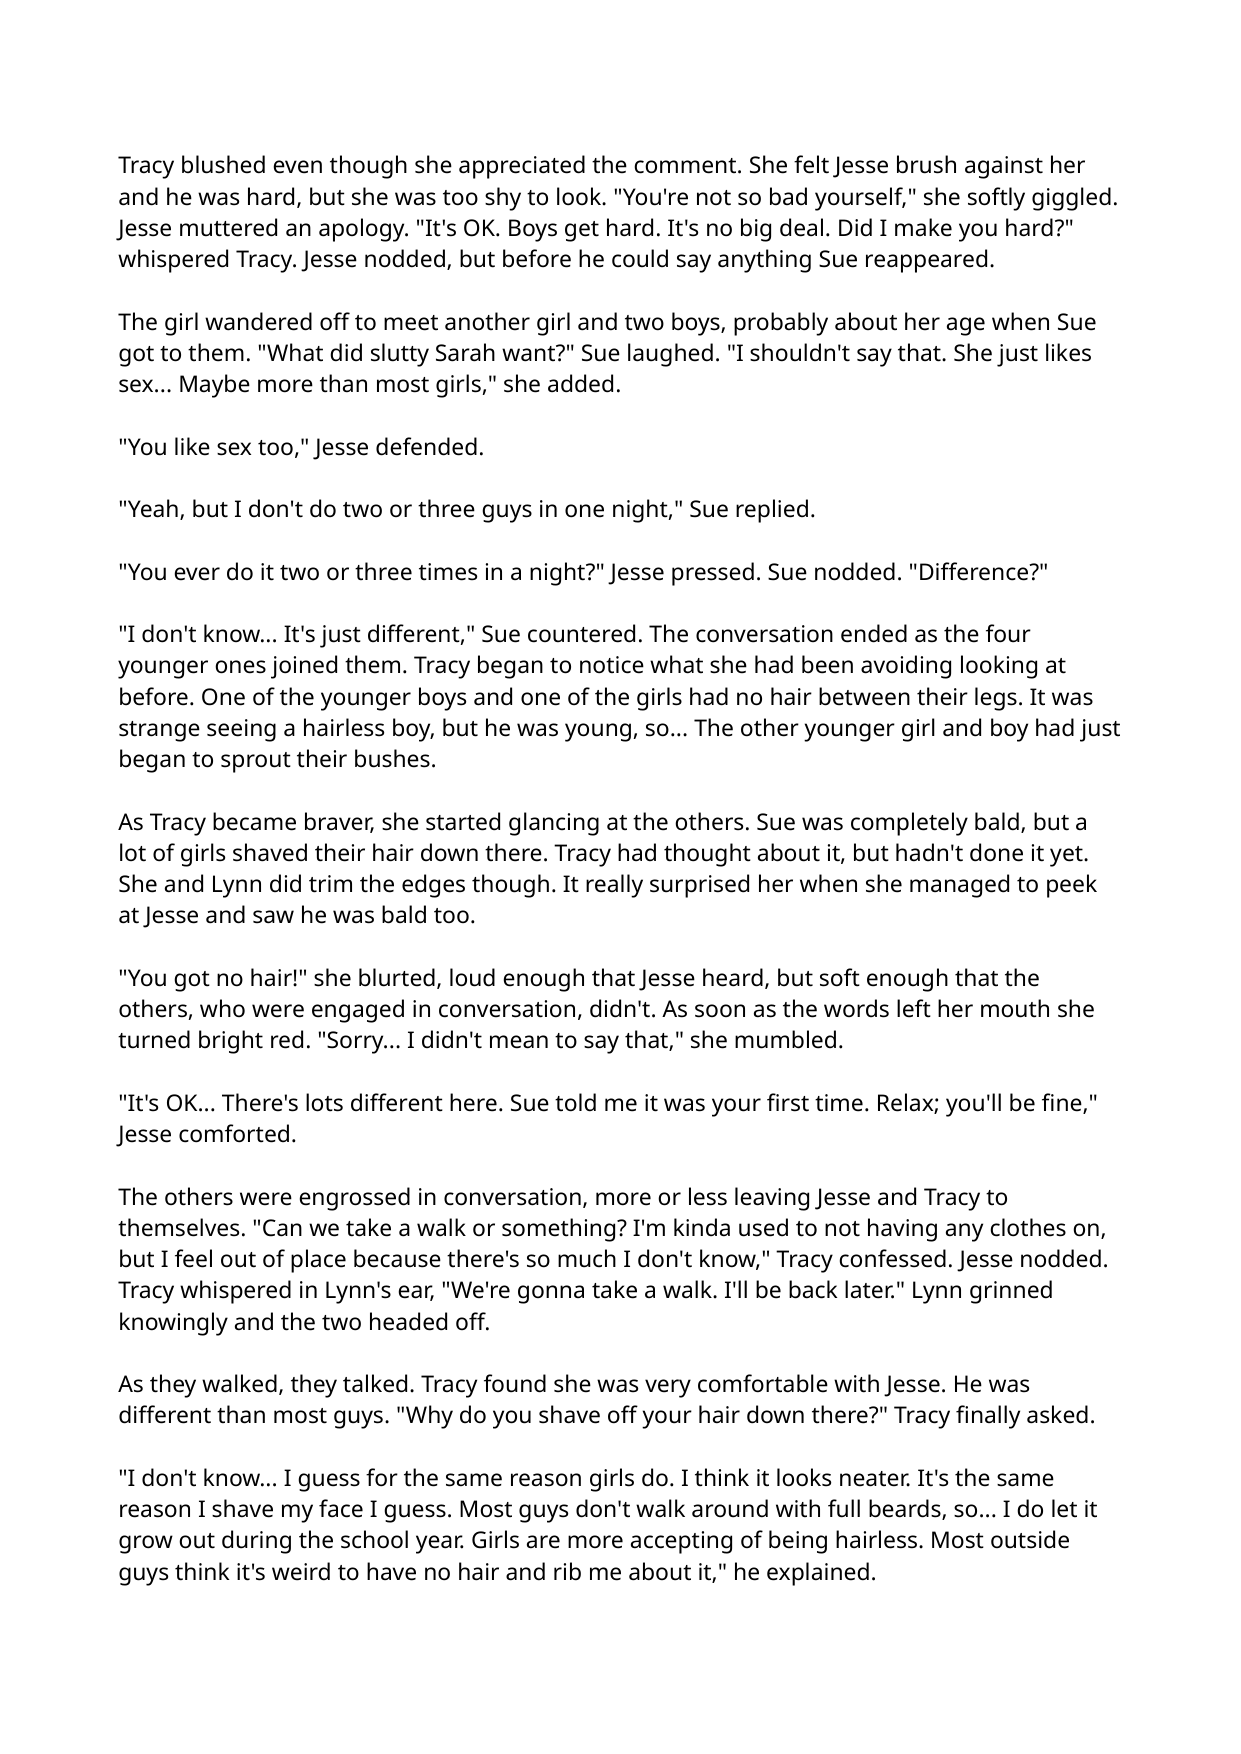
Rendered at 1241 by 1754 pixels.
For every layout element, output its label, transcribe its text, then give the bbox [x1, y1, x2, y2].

text "Yeah, but I don't do two or three guys in one night," Sue replied. [118, 493, 1122, 524]
text "You ever do it two or three times in a night?" Jesse pressed. Sue nodded. "Difference?" [118, 556, 1122, 587]
text "It's OK... There's lots different here. Sue told me it was your first time. Relax; you'll be fine," Jesse comforted. [118, 1087, 1122, 1149]
text Tracy blushed even though she appreciated the comment. She felt Jesse brush against her and he was hard, but she was too shy to look. "You're not so bad yourself," she softly giggled. Jesse muttered an apology. "It's OK. Boys get hard. It's no big deal. Did I make you hard?" whispered Tracy. Jesse nodded, but before he could say anything Sue reappeared. [118, 149, 1122, 274]
text The others were engrossed in conversation, more or less leaving Jesse and Tracy to themselves. "Can we take a walk or something? I'm kinda used to not having any clothes on, but I feel out of place because there's so much I don't know," Tracy confessed. Jesse nodded. Tracy whispered in Lynn's ear, "We're gonna take a walk. I'll be back later." Lynn grinned knowingly and the two headed off. [118, 1181, 1122, 1337]
text The girl wandered off to meet another girl and two boys, probably about her age when Sue got to them. "What did slutty Sarah want?" Sue laughed. "I shouldn't say that. She just likes sex... Maybe more than most girls," she added. [118, 306, 1122, 399]
text As they walked, they talked. Tracy found she was very comfortable with Jesse. He was different than most guys. "Why do you shave off your hair down there?" Tracy finally asked. [118, 1368, 1122, 1431]
text "You got no hair!" she blurted, loud enough that Jesse heard, but soft enough that the others, who were engaged in conversation, didn't. As soon as the words left her mouth she turned bright red. "Sorry... I didn't mean to say that," she mumbled. [118, 962, 1122, 1056]
text "You like sex too," Jesse defended. [118, 431, 1122, 462]
text "I don't know... It's just different," Sue countered. The conversation ended as the four younger ones joined them. Tracy began to notice what she had been avoiding looking at before. One of the younger boys and one of the girls had no hair between their legs. It was strange seeing a hairless boy, but he was young, so... The other younger girl and boy had just began to sprout their bushes. [118, 618, 1122, 774]
text "I don't know... I guess for the same reason girls do. I think it looks neater. It's the same reason I shave my face I guess. Most guys don't walk around with full beards, so... I do let it grow out during the school year. Girls are more accepting of being hairless. Most outside guys think it's weird to have no hair and rib me about it," he explained. [118, 1462, 1122, 1587]
text As Tracy became braver, she started glancing at the others. Sue was completely bald, but a lot of girls shaved their hair down there. Tracy had thought about it, but hadn't done it yet. She and Lynn did trim the edges though. It really surprised her when she managed to peek at Jesse and saw he was bald too. [118, 806, 1122, 931]
